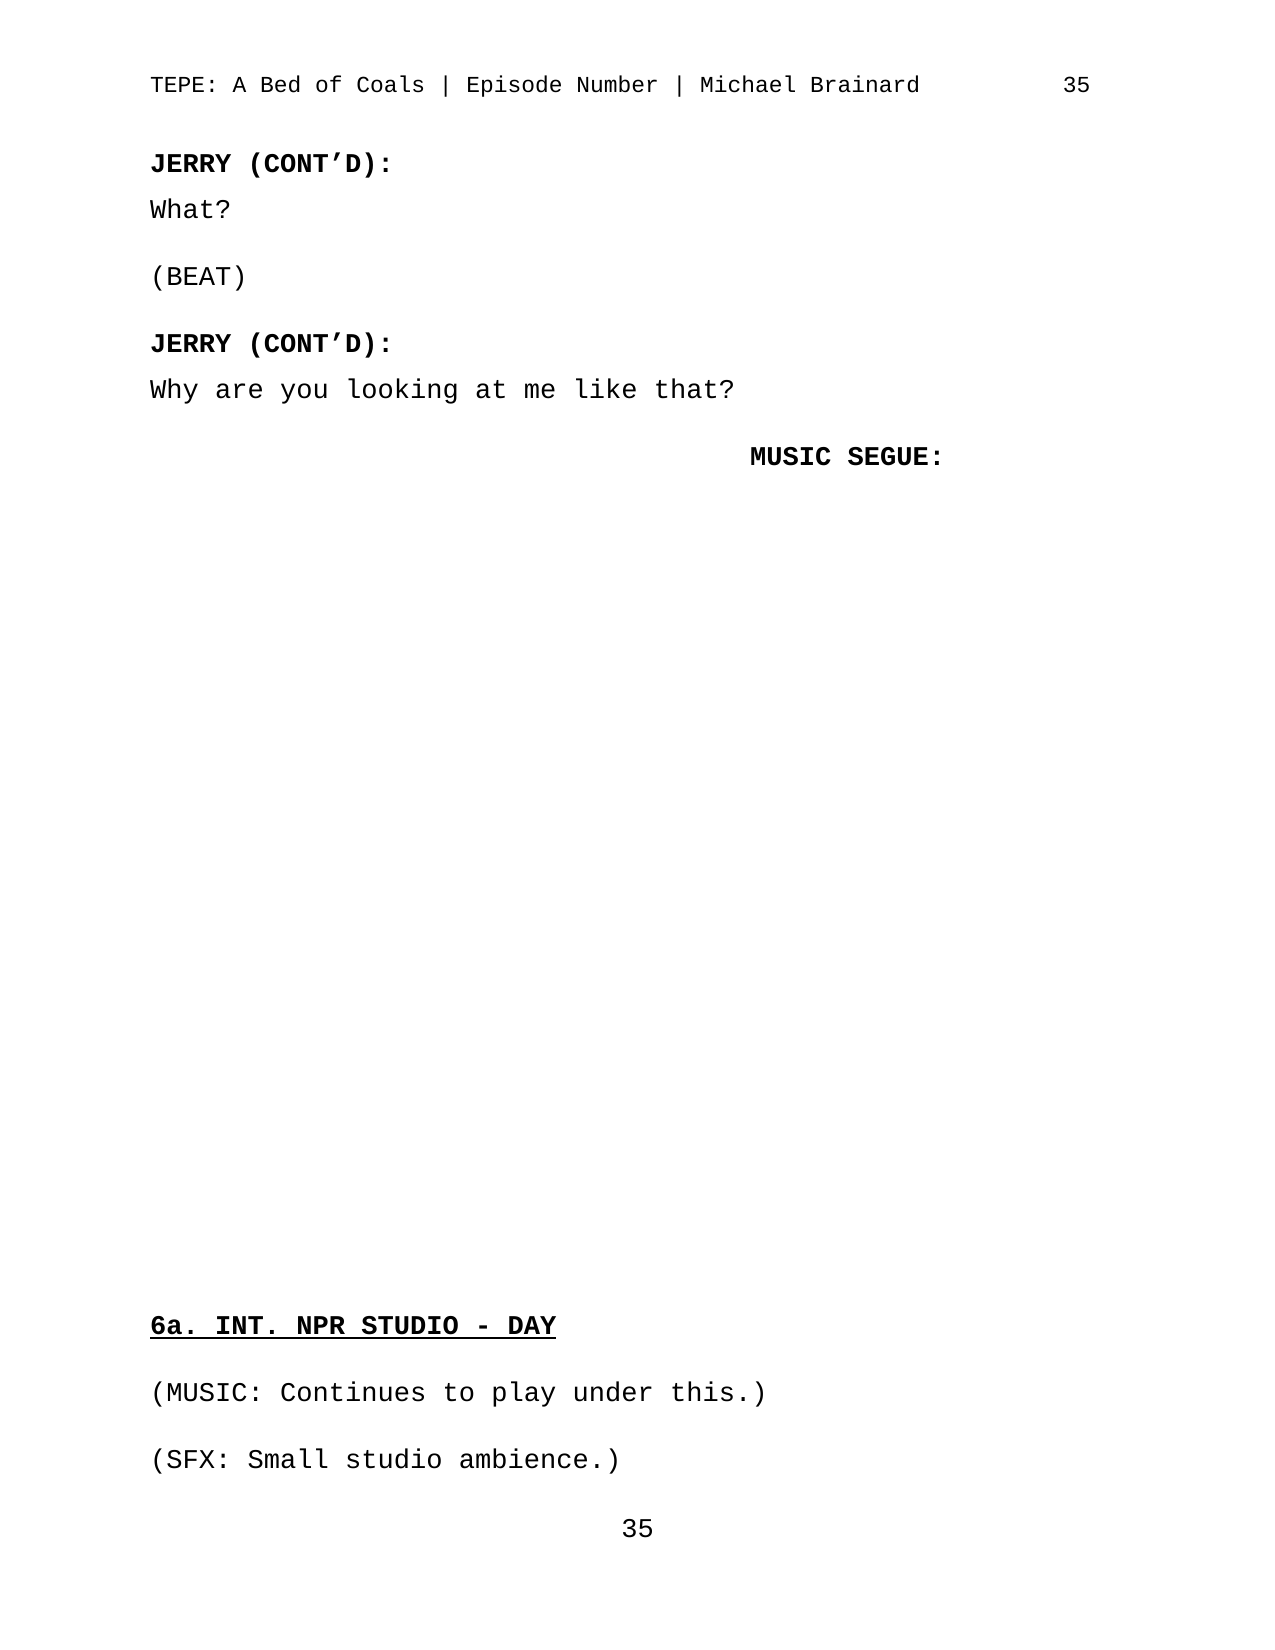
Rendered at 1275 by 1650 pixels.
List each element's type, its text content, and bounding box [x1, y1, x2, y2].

text (BEAT) [150, 263, 1125, 294]
text JERRY (CONT’D): What? [150, 150, 1125, 227]
text 6a. INT. NPR STUDIO - DAY [150, 1312, 1125, 1343]
text (SFX: Small studio ambience.) [150, 1446, 1125, 1477]
text (MUSIC: Continues to play under this.) [150, 1379, 1125, 1410]
text MUSIC SEGUE: [675, 443, 1125, 473]
text JERRY (CONT’D): Why are you looking at me like that? [150, 330, 1125, 407]
